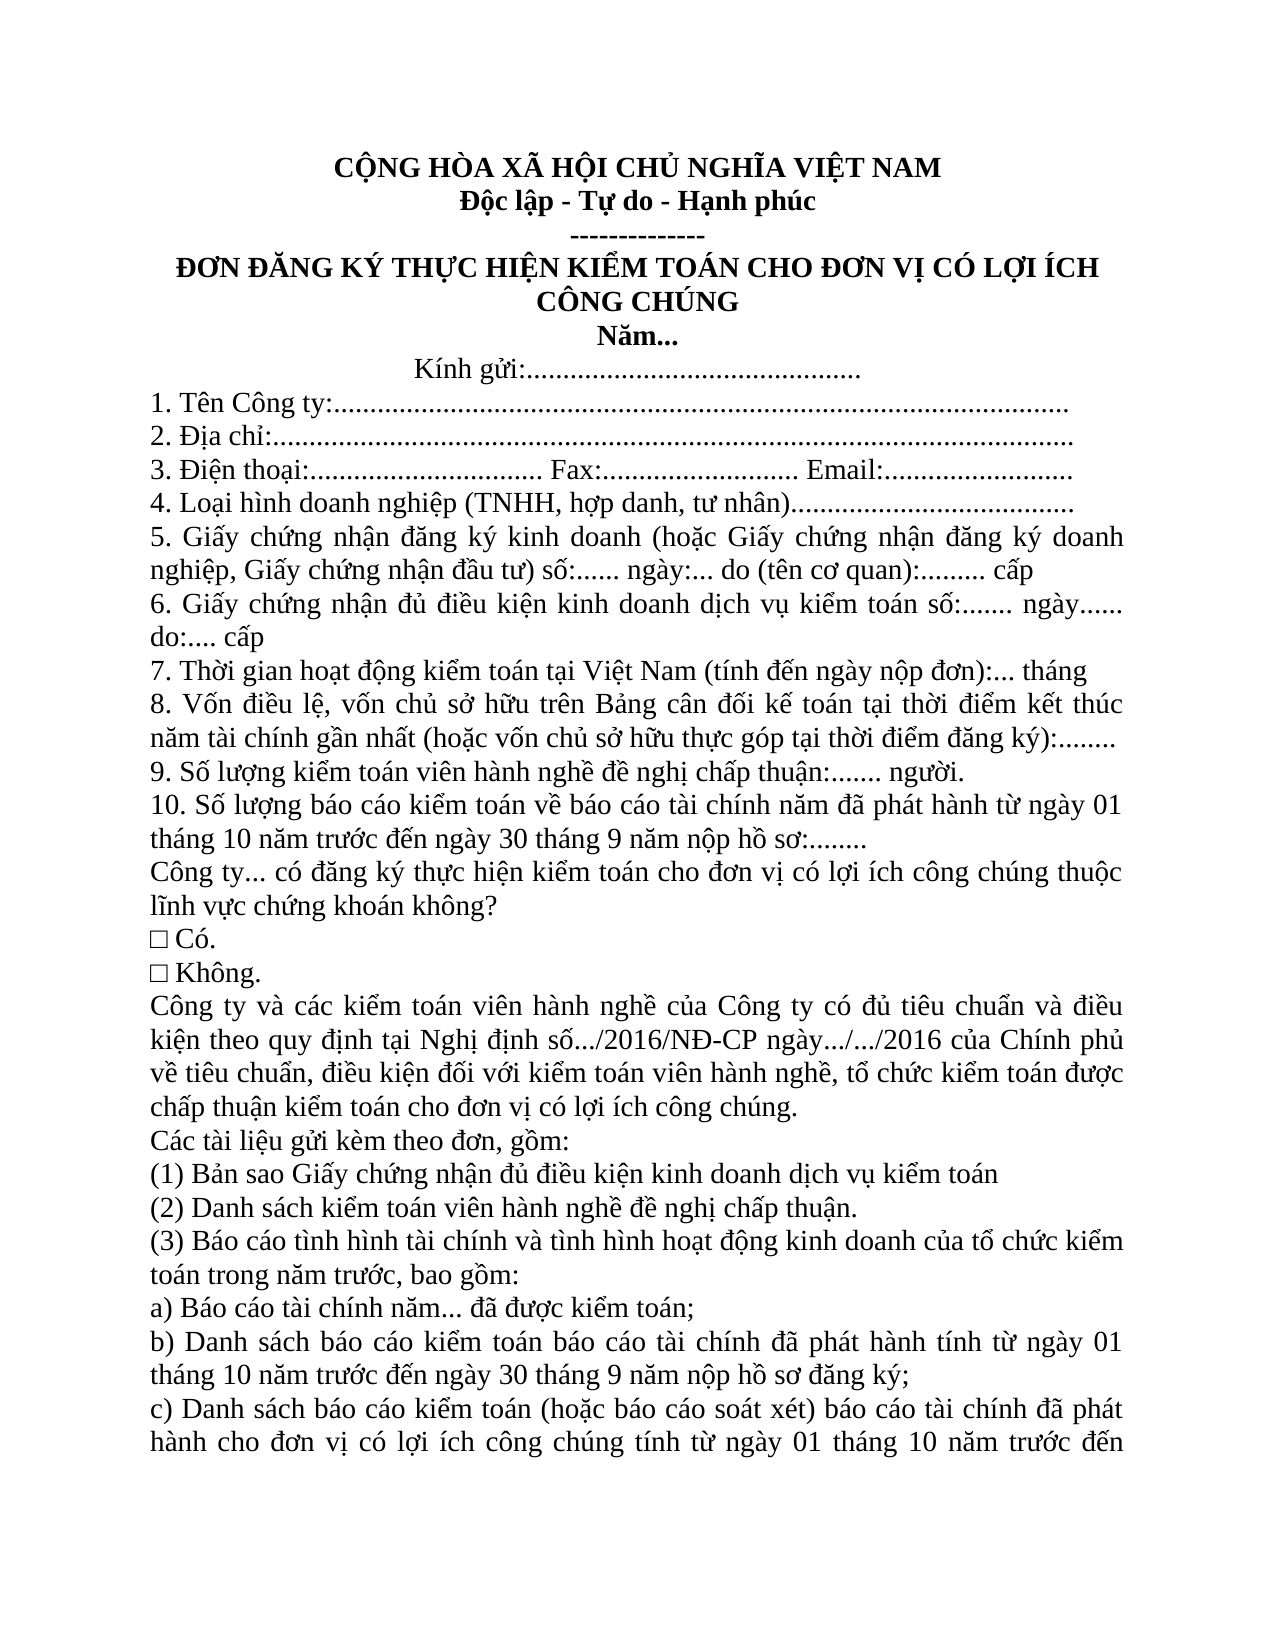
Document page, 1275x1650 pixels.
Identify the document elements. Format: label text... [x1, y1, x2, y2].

text 8. Vốn điều lệ, vốn chủ sở hữu trên Bảng cân đối kế toán tại thời điểm kết thúc năm tài chính gần nhất (hoặc vốn chủ sở hữu thực góp tại thời điểm đăng ký):........ [150, 687, 1125, 754]
text □ Không. [150, 955, 1125, 988]
text b) Danh sách báo cáo kiểm toán báo cáo tài chính đã phát hành tính từ ngày 01 tháng 10 năm trước đến ngày 30 tháng 9 năm nộp hồ sơ đăng ký; [150, 1324, 1125, 1391]
text 10. Số lượng báo cáo kiểm toán về báo cáo tài chính năm đã phát hành từ ngày 01 tháng 10 năm trước đến ngày 30 tháng 9 năm nộp hồ sơ:........ [150, 787, 1125, 854]
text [150, 1391, 1125, 1458]
text 4. Loại hình doanh nghiệp (TNHH, hợp danh, tư nhân)....................................... [150, 485, 1125, 519]
text (1) Bản sao Giấy chứng nhận đủ điều kiện kinh doanh dịch vụ kiểm toán [150, 1156, 1125, 1190]
text Năm... [150, 318, 1125, 351]
text 6. Giấy chứng nhận đủ điều kiện kinh doanh dịch vụ kiểm toán số:....... ngày...... do:.... cấp [150, 586, 1125, 653]
text Các tài liệu gửi kèm theo đơn, gồm: [150, 1123, 1125, 1156]
text (3) Báo cáo tình hình tài chính và tình hình hoạt động kinh doanh của tổ chức kiểm toán trong năm trước, bao gồm: [150, 1223, 1125, 1290]
text ĐƠN ĐĂNG KÝ THỰC HIỆN KIỂM TOÁN CHO ĐƠN VỊ CÓ LỢI ÍCH CÔNG CHÚNG [150, 251, 1125, 318]
text 5. Giấy chứng nhận đăng ký kinh doanh (hoặc Giấy chứng nhận đăng ký doanh nghiệp, Giấy chứng nhận đầu tư) số:...... ngày:... do (tên cơ quan):......... cấp [150, 519, 1125, 586]
text Kính gửi:.............................................. [150, 351, 1125, 385]
text 1. Tên Công ty:..................................................................................................... [150, 385, 1125, 418]
text 2. Địa chỉ:.............................................................................................................. [150, 418, 1125, 452]
text 9. Số lượng kiểm toán viên hành nghề đề nghị chấp thuận:....... người. [150, 754, 1125, 787]
text Công ty và các kiểm toán viên hành nghề của Công ty có đủ tiêu chuẩn và điều kiện theo quy định tại Nghị định số.../2016/NĐ-CP ngày.../.../2016 của Chính phủ về tiêu chuẩn, điều kiện đối với kiểm toán viên hành nghề, tổ chức kiểm toán được chấp thuận kiểm toán cho đơn vị có lợi ích công chúng. [150, 988, 1125, 1123]
text Công ty... có đăng ký thực hiện kiểm toán cho đơn vị có lợi ích công chúng thuộc lĩnh vực chứng khoán không? [150, 854, 1125, 921]
text 7. Thời gian hoạt động kiểm toán tại Việt Nam (tính đến ngày nộp đơn):... tháng [150, 653, 1125, 687]
text a) Báo cáo tài chính năm... đã được kiểm toán; [150, 1290, 1125, 1324]
text CỘNG HÒA XÃ HỘI CHỦ NGHĨA VIỆT NAM Độc lập - Tự do - Hạnh phúc -------------- [150, 150, 1125, 251]
text 3. Điện thoại:................................ Fax:........................... Email:.......................... [150, 452, 1125, 485]
text □ Có. [150, 921, 1125, 955]
text (2) Danh sách kiểm toán viên hành nghề đề nghị chấp thuận. [150, 1190, 1125, 1223]
